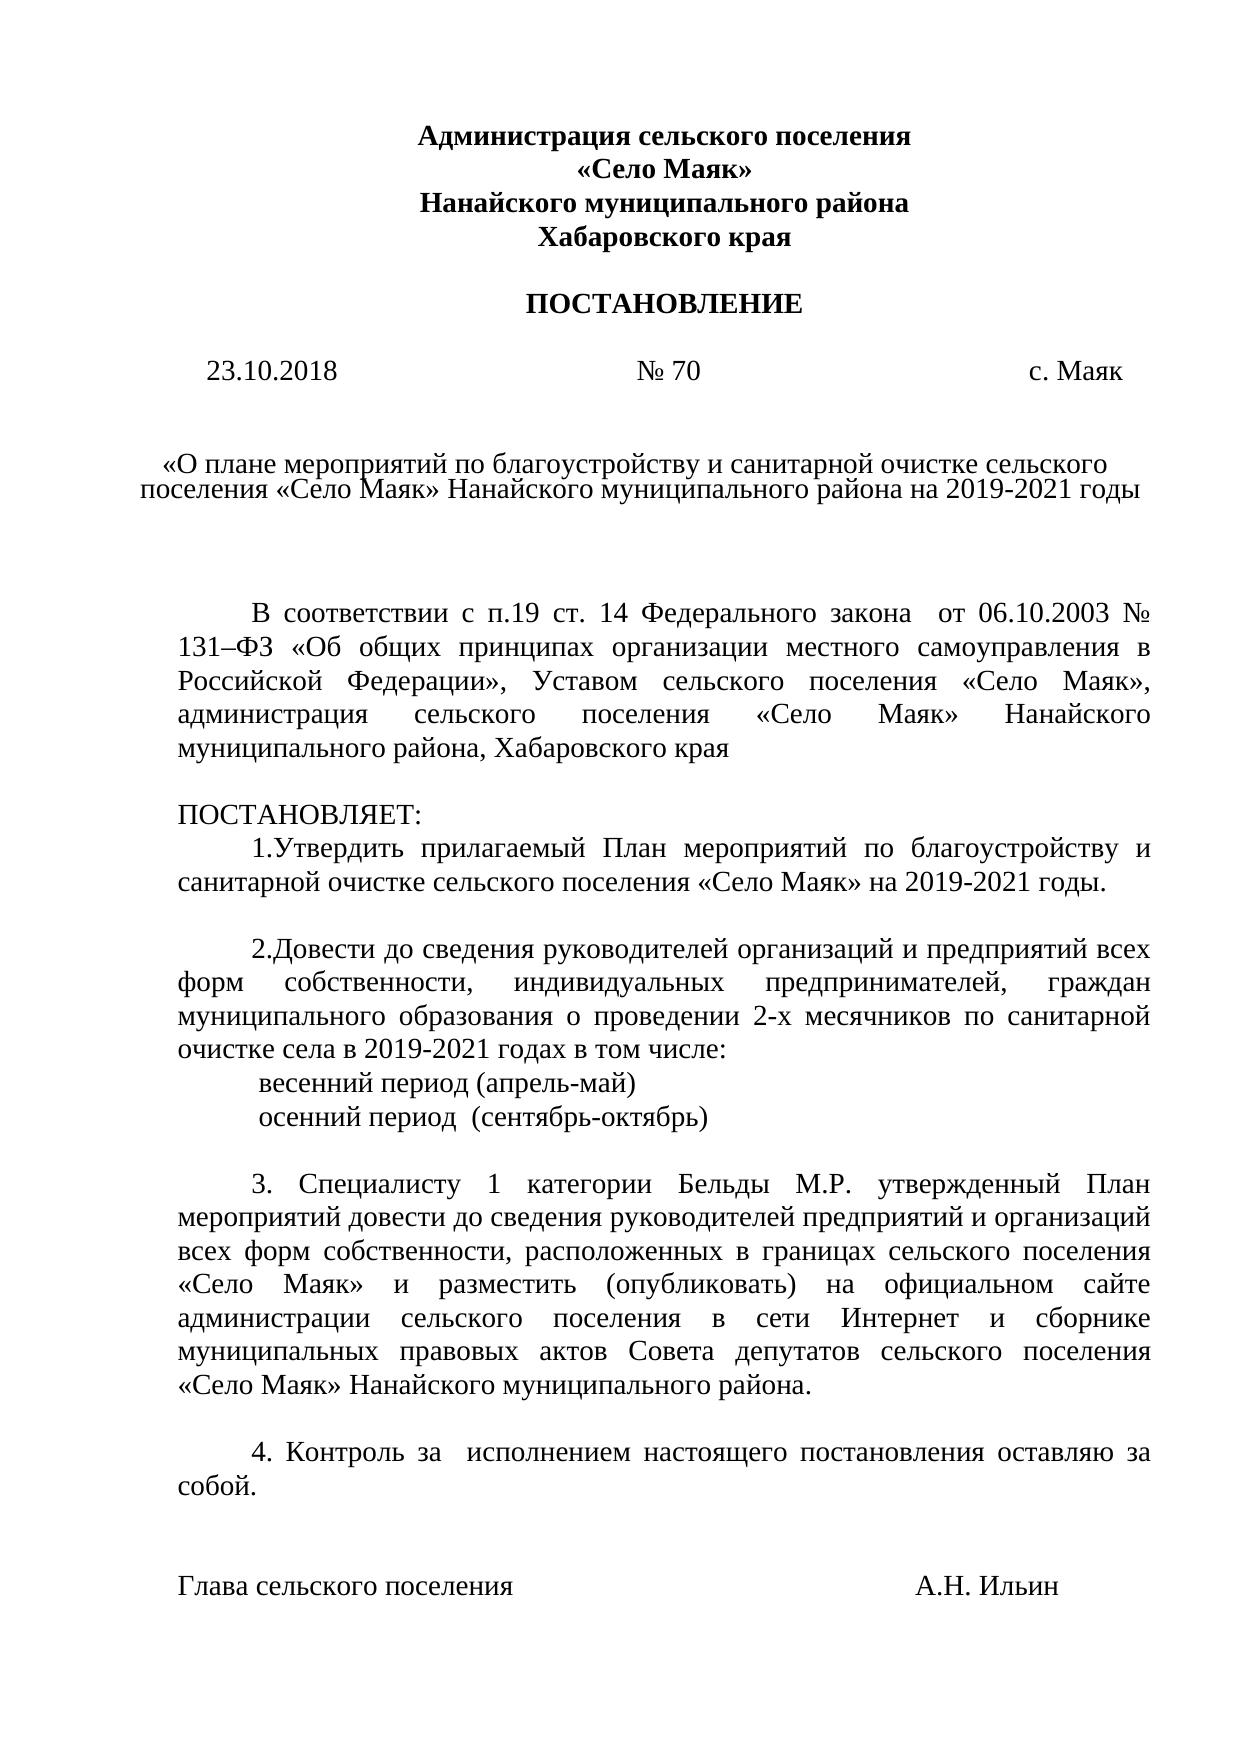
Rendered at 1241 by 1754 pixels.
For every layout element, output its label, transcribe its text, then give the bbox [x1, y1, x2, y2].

text Глава сельского поселения А.Н. Ильин [177, 1568, 1152, 1602]
text ПОСТАНОВЛЯЕТ: [177, 797, 1152, 830]
text осенний период (сентябрь-октябрь) [177, 1099, 1152, 1132]
text 4. Контроль за исполнением настоящего постановления оставляю за собой. [177, 1434, 1152, 1501]
text Хабаровского края [177, 219, 1152, 252]
text весенний период (апрель-май) [177, 1065, 1152, 1099]
text «Село Маяк» [177, 152, 1152, 185]
text Нанайского муниципального района [177, 185, 1152, 219]
text «О плане мероприятий по благоустройству и санитарной очистке сельского поселения «Село Маяк» Нанайского муниципального района на 2019-2021 годы [140, 453, 1152, 503]
text ПОСТАНОВЛЕНИЕ [177, 286, 1152, 319]
text 2.Довести до сведения руководителей организаций и предприятий всех форм собственности, индивидуальных предпринимателей, граждан муниципального образования о проведении 2-х месячников по санитарной очистке села в 2019-2021 годах в том числе: [177, 931, 1152, 1065]
text 3. Специалисту 1 категории Бельды М.Р. утвержденный План мероприятий довести до сведения руководителей предприятий и организаций всех форм собственности, расположенных в границах сельского поселения «Село Маяк» и разместить (опубликовать) на официальном сайте администрации сельского поселения в сети Интернет и сборнике муниципальных правовых актов Совета депутатов сельского поселения «Село Маяк» Нанайского муниципального района. [177, 1166, 1152, 1401]
text 1.Утвердить прилагаемый План мероприятий по благоустройству и санитарной очистке сельского поселения «Село Маяк» на 2019-2021 годы. [177, 830, 1152, 897]
text В соответствии с п.19 ст. 14 Федерального закона от 06.10.2003 № 131–ФЗ «Об общих принципах организации местного самоуправления в Российской Федерации», Уставом сельского поселения «Село Маяк», администрация сельского поселения «Село Маяк» Нанайского муниципального района, Хабаровского края [177, 596, 1152, 763]
text 23.10.2018 № 70 с. Маяк [177, 353, 1152, 386]
text Администрация сельского поселения [177, 118, 1152, 152]
